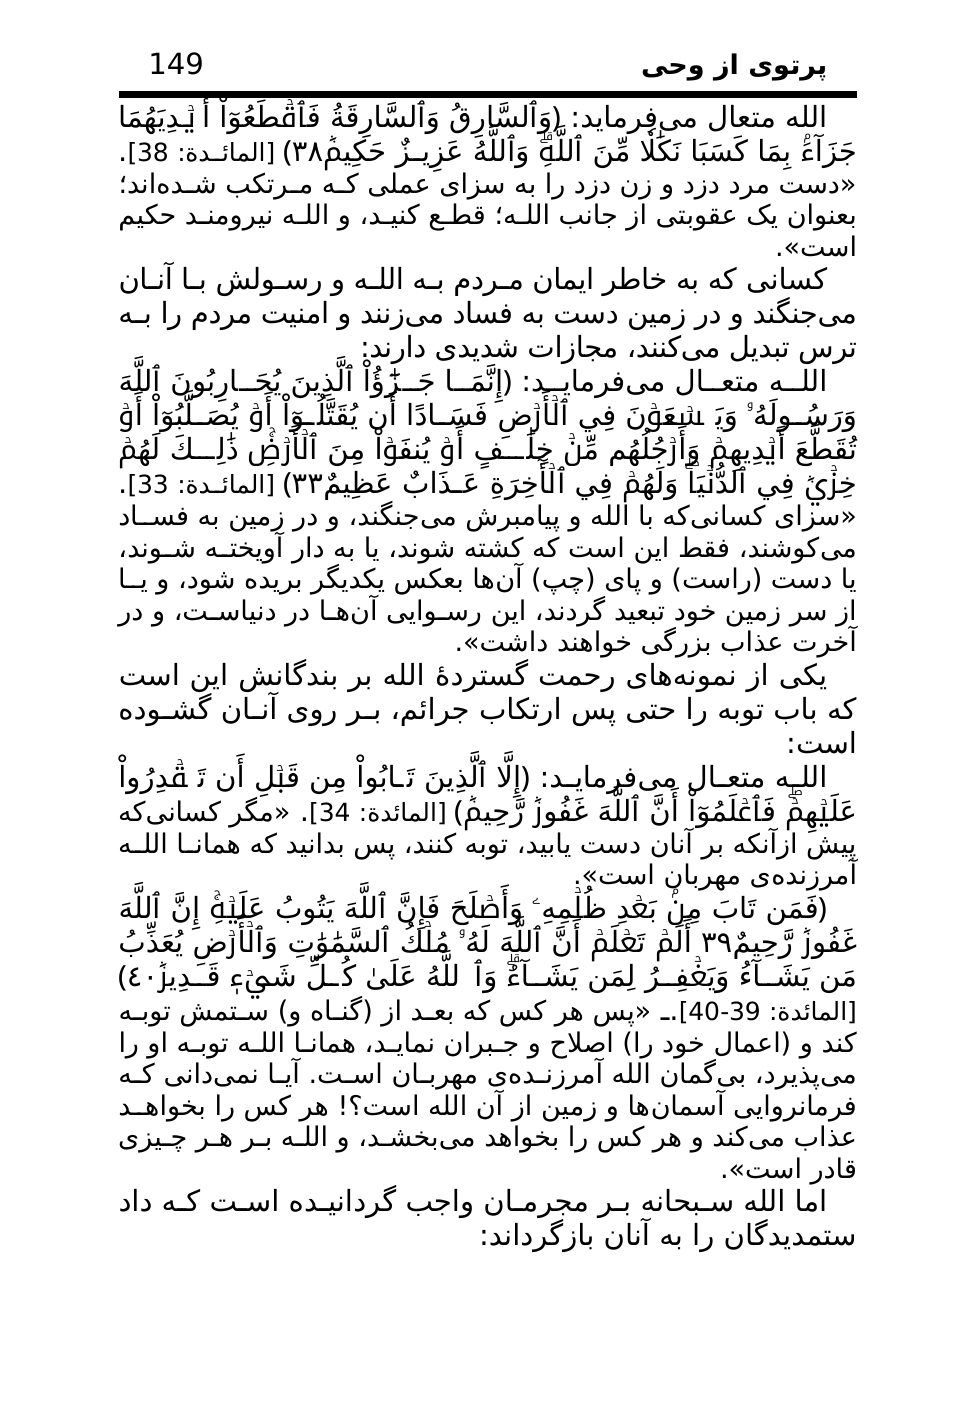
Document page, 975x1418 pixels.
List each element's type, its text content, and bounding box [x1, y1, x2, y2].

text یکی از نمونه‌های رحمت گستردۀ الله بر بندگانش این است که باب توبه را حتی پس ارتکاب جرائم، بر روی آنان گشوده است: [118, 658, 857, 760]
text الله متعال می‌فرماید: ﴿إِلَّا ٱلَّذِينَ تَابُواْ مِن قَبۡلِ أَن تَقۡدِرُواْ عَلَيۡهِمۡۖ فَٱعۡلَمُوٓاْ أَنَّ ٱللَّهَ غَفُورٞ رَّحِيمٞ﴾ [المائدة: 34]. «مگر کسانی‌که پیش ازآنکه بر آنان دست یابید، توبه کنند، پس بدانید که همانا الله آمرزنده‌ی مهربان است». [118, 760, 857, 891]
text اما الله سبحانه بر مجرمان واجب گردانیده است که داد ستمدیدگان را به آنان بازگرداند: [118, 1185, 857, 1253]
text الله متعال می‌فرماید: ﴿وَٱلسَّارِقُ وَٱلسَّارِقَةُ فَٱقۡطَعُوٓاْ أَيۡدِيَهُمَا جَزَآءَۢ بِمَا كَسَبَا نَكَٰلٗا مِّنَ ٱللَّهِۗ وَٱللَّهُ عَزِيزٌ حَكِيمٞ٣٨﴾ [المائدة: 38]. «دست مرد دزد و زن دزد را به سزای عملی که مرتکب شده‌اند؛ بعنوان یک عقوبتی از جانب الله؛ قطع کنید، و الله نیرومند حکیم است». [118, 100, 857, 263]
text کسانی که به خاطر ایمان مردم به الله و رسولش با آنان می‌جنگند و در زمین دست به فساد می‌زنند و امنیت مردم را به ترس تبدیل می‌کنند، مجازات شدیدی دارند: [118, 263, 857, 364]
text الله متعال می‌فرماید: ﴿إِنَّمَا جَزَٰٓؤُاْ ٱلَّذِينَ يُحَارِبُونَ ٱللَّهَ وَرَسُولَهُۥ وَيَسۡعَوۡنَ فِي ٱلۡأَرۡضِ فَسَادًا أَن يُقَتَّلُوٓاْ أَوۡ يُصَلَّبُوٓاْ أَوۡ تُقَطَّعَ أَيۡدِيهِمۡ وَأَرۡجُلُهُم مِّنۡ خِلَٰفٍ أَوۡ يُنفَوۡاْ مِنَ ٱلۡأَرۡضِۚ ذَٰلِكَ لَهُمۡ خِزۡيٞ فِي ٱلدُّنۡيَاۖ وَلَهُمۡ فِي ٱلۡأٓخِرَةِ عَذَابٌ عَظِيمٌ٣٣﴾ [المائدة: 33]. «سزای کسانی‌که با الله و پیامبرش می‌جنگند، و در زمین به فساد می‌کوشند، فقط این است که کشته شوند، یا به دار آویخته شوند، یا دست (راست) و پای (چپ) آن‌ها بعکس یکدیگر بریده شود، و یا از سر زمین خود تبعید گردند، این رسوایی آن‌ها در دنیاست، و در آخرت عذاب بزرگی خواهند داشت». [118, 364, 857, 658]
text ﴿فَمَن تَابَ مِنۢ بَعۡدِ ظُلۡمِهِۦ وَأَصۡلَحَ فَإِنَّ ٱللَّهَ يَتُوبُ عَلَيۡهِۚ إِنَّ ٱللَّهَ غَفُورٞ رَّحِيمٌ٣٩ أَلَمۡ تَعۡلَمۡ أَنَّ ٱللَّهَ لَهُۥ مُلۡكُ ٱلسَّمَٰوَٰتِ وَٱلۡأَرۡضِ يُعَذِّبُ مَن يَشَآءُ وَيَغۡفِرُ لِمَن يَشَآءُۗ وَٱللَّهُ عَلَىٰ كُلِّ شَيۡءٖ قَدِيرٞ٤٠﴾ [المائدة: 39-40]. «پس هر کس که بعد از (گناه و) ستمش توبه کند و (اعمال خود را) اصلاح و جبران نماید، همانا الله توبه او را می‌پذیرد، بی‌گمان الله آمرزنده‌ی مهربان است. آیا نمی‌دانی که فرمانروایی آسمان‌ها و زمین از آن الله است؟! هر کس را بخواهد عذاب می‌کند و هر کس را بخواهد می‌بخشد، و الله بر هر چیزی قادر است». [118, 891, 857, 1185]
